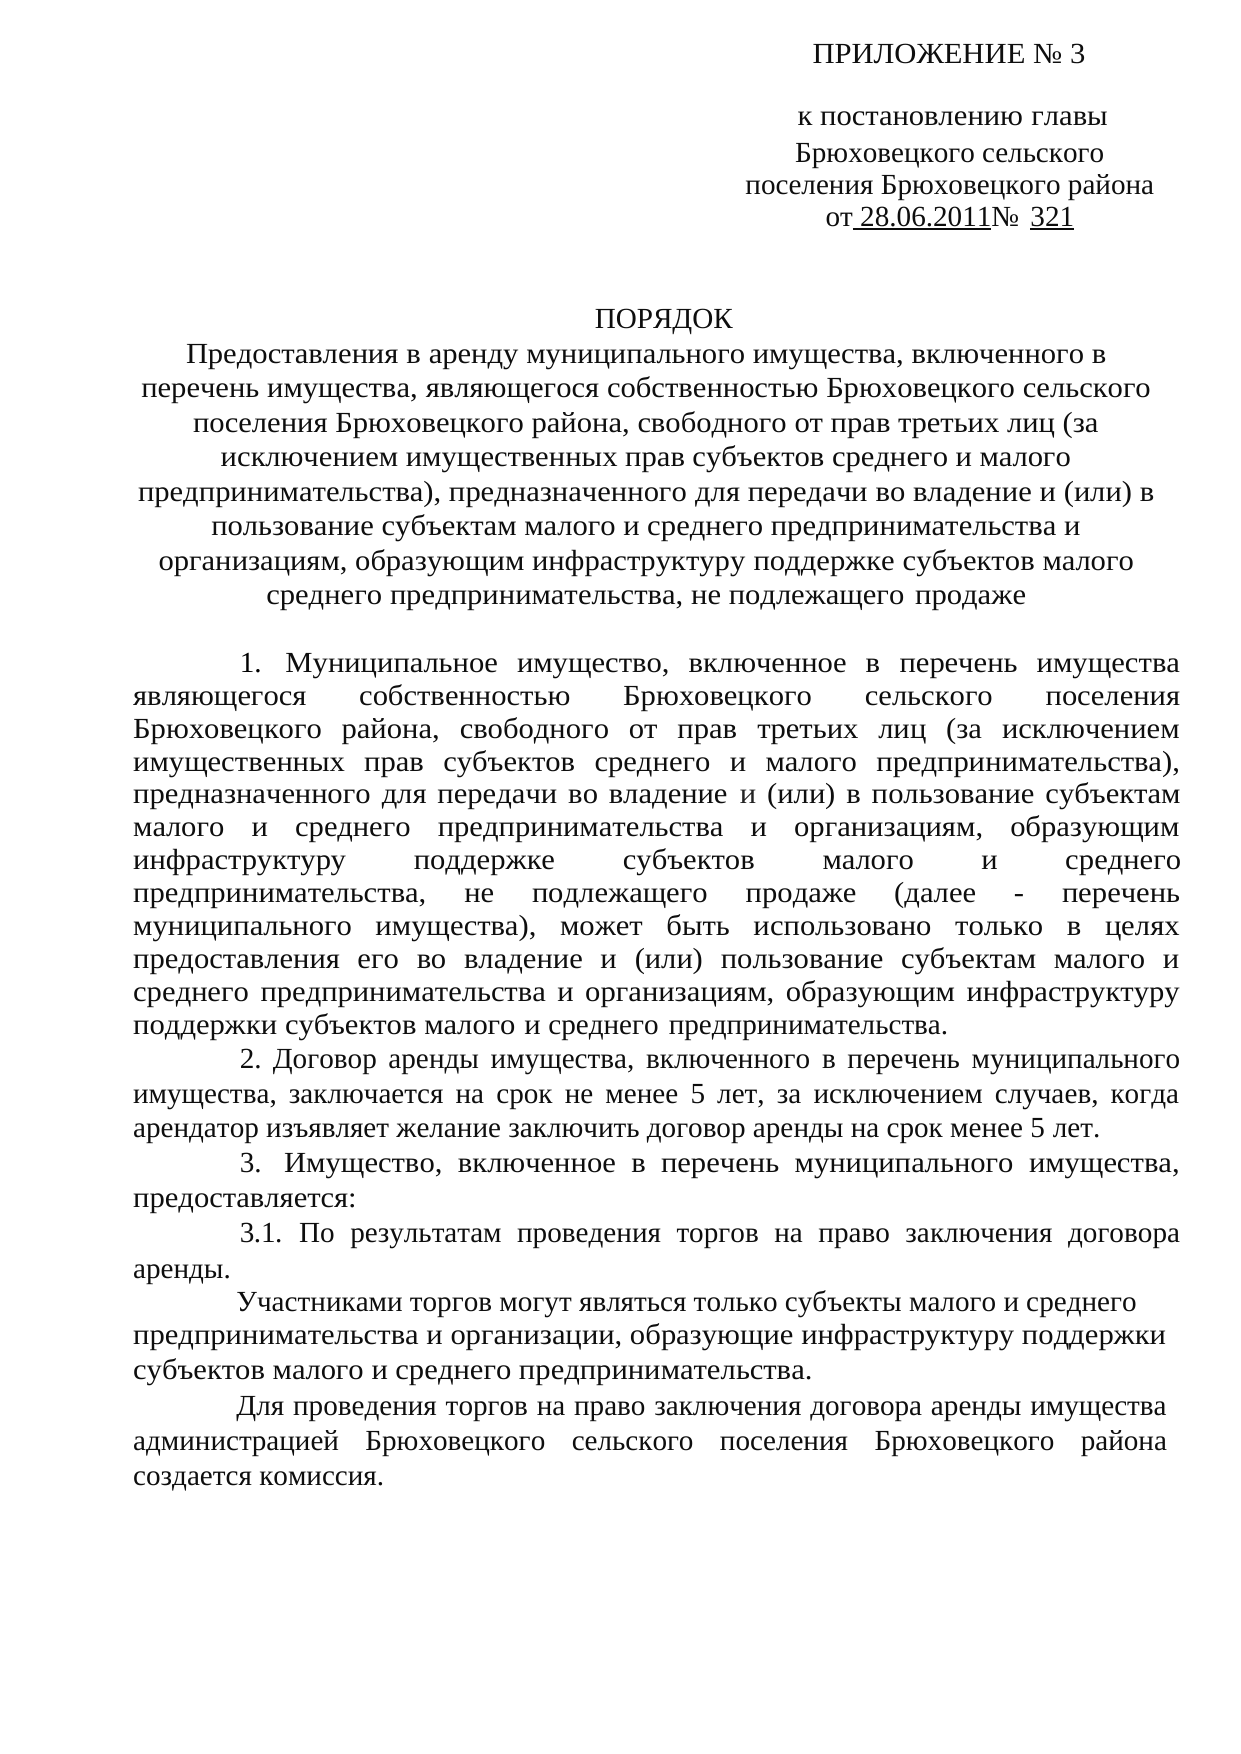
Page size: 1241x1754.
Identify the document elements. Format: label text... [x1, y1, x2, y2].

text ПОРЯДОК [141, 301, 1186, 334]
text Предоставления в аренду муниципального имущества, включенного в перечень имущества, являющегося собственностью Брюховецкого сельского поселения Брюховецкого района, свободного от прав третьих лиц (за исключением имущественных прав субъектов среднего и малого предпринимательства), предназначенного для передачи во владение и (или) в пользование субъектам малого и среднего предпринимательства и организациям, образующим инфраструктуру поддержке субъектов малого среднего предпринимательства, не подлежащего продаже [133, 336, 1159, 611]
text ПРИЛОЖЕНИЕ № 3 [33, 3, 1181, 78]
text Брюховецкого сельского поселения Брюховецкого района от 28.06.2011№ 321 [738, 137, 1161, 233]
list Договор аренды имущества, включенного в перечень муниципального имущества, заключается на срок не менее 5 лет, за исключением случаев, когда арендатор изъявляет желание заключить договор аренды на срок менее 5 лет. [133, 1041, 1181, 1144]
text Участниками торгов могут являться только субъекты малого и среднего [133, 1286, 1186, 1317]
list По результатам проведения торгов на право заключения договора аренды. [133, 1215, 1181, 1284]
text к постановлению главы [0, 78, 1186, 137]
list Имущество, включенное в перечень муниципального имущества, предоставляется: [133, 1145, 1181, 1214]
text предпринимательства и организации, образующие инфраструктуру поддержки субъектов малого и среднего предпринимательства. [133, 1317, 1186, 1386]
list Муниципальное имущество, включенное в перечень имущества являющегося собственностью Брюховецкого сельского поселения Брюховецкого района, свободного от прав третьих лиц (за исключением имущественных прав субъектов среднего и малого предпринимательства), предназначенного для передачи во владение и (или) в пользование субъектам малого и среднего предпринимательства и организациям, образующим инфраструктуру поддержке субъектов малого и среднего предпринимательства, не подлежащего продаже (далее - перечень муниципального имущества), может быть использовано только в целях предоставления его во владение и (или) пользование субъектам малого и среднего предпринимательства и организациям, образующим инфраструктуру поддержки субъектов малого и среднего предпринимательства. [133, 646, 1181, 1041]
text Для проведения торгов на право заключения договора аренды имущества администрацией Брюховецкого сельского поселения Брюховецкого района создается комиссия. [133, 1388, 1167, 1492]
